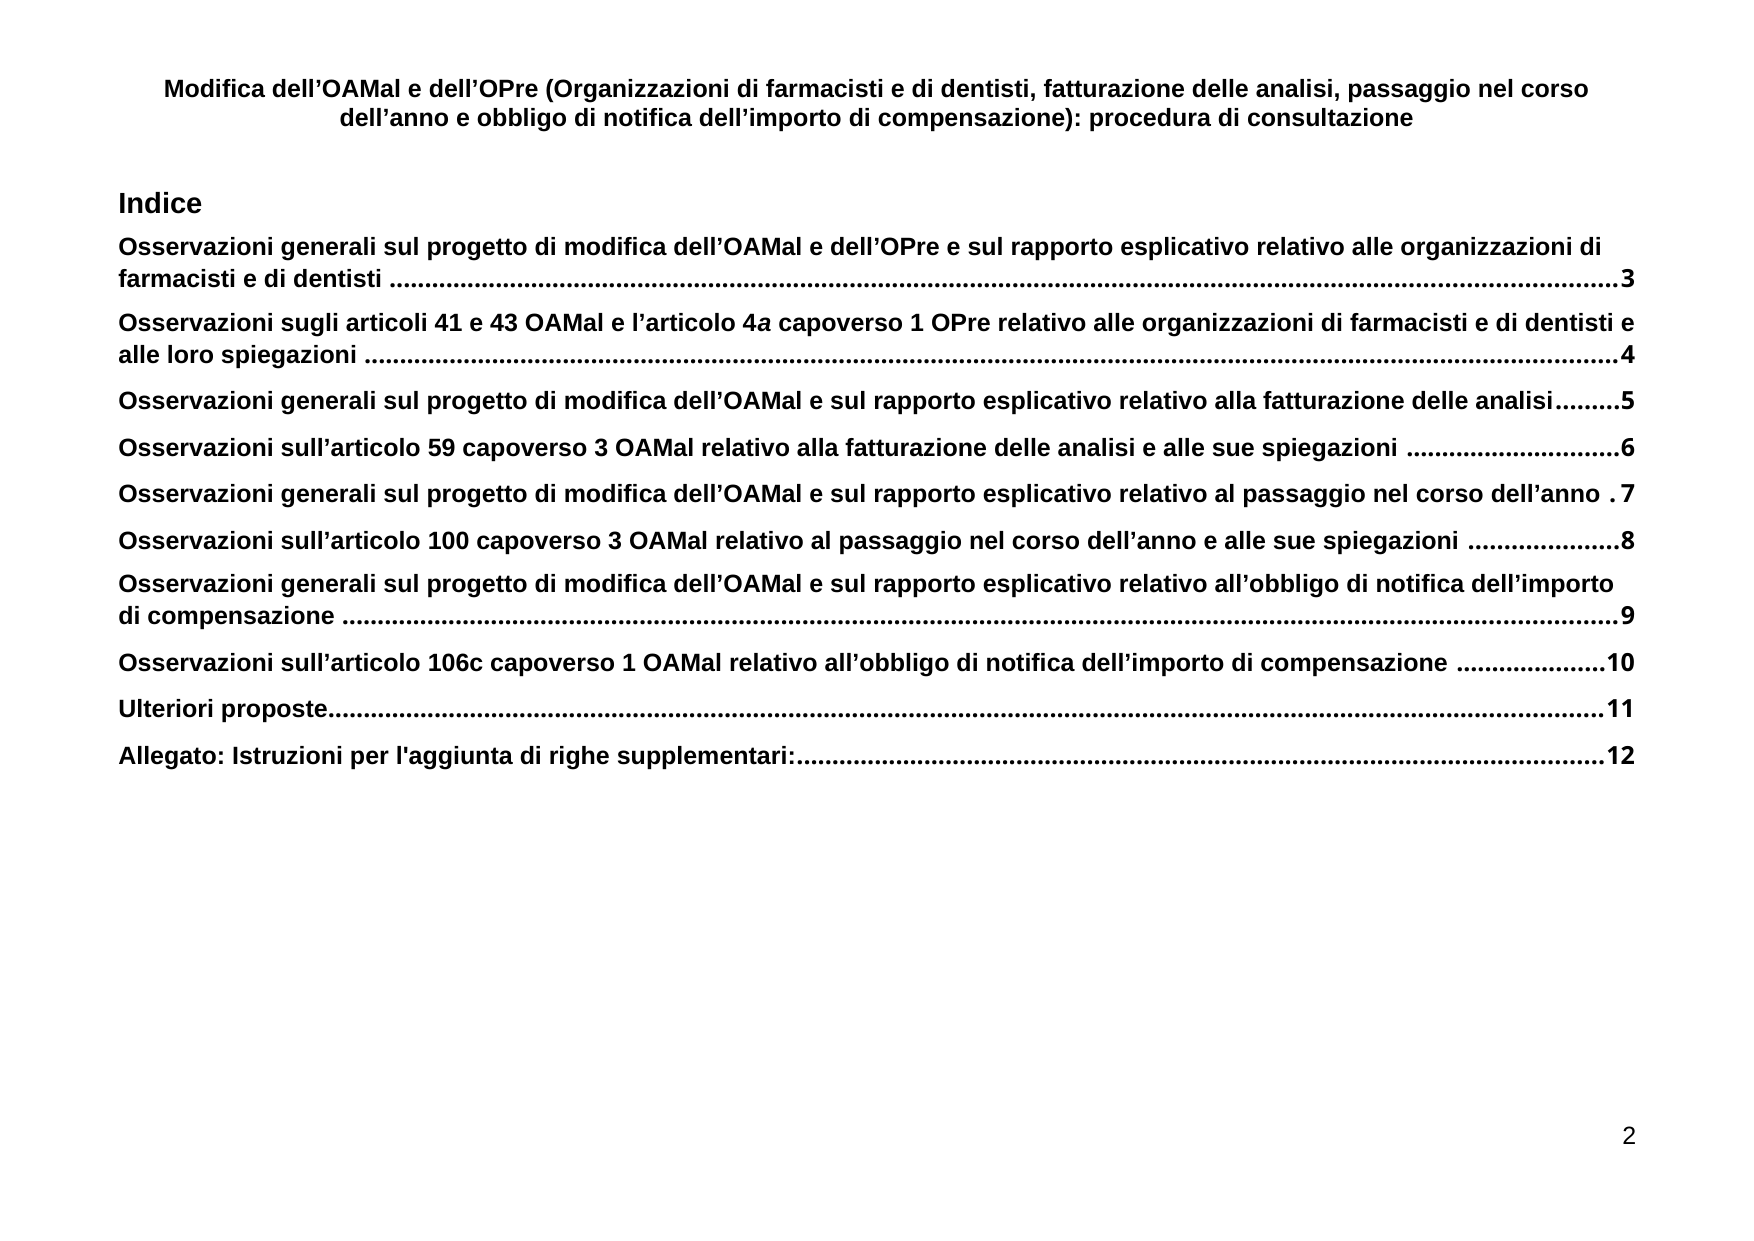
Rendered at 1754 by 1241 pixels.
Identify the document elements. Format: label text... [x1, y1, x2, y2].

text Osservazioni generali sul progetto di modifica dell’OAMal e sul rapporto esplicativo relativo al passaggio nel corso dell’anno 7 [118, 476, 1636, 510]
text Osservazioni sull’articolo 106c capoverso 1 OAMal relativo all’obbligo di notifica dell’importo di compensazione 10 [118, 644, 1636, 679]
text Osservazioni generali sul progetto di modifica dell’OAMal e sul rapporto esplicativo relativo alla fatturazione delle analisi 5 [118, 383, 1636, 417]
text Osservazioni sull’articolo 100 capoverso 3 OAMal relativo al passaggio nel corso dell’anno e alle sue spiegazioni 8 [118, 523, 1636, 557]
text Ulteriori proposte 11 [118, 691, 1636, 725]
text Osservazioni generali sul progetto di modifica dell’OAMal e sul rapporto esplicativo relativo all’obbligo di notifica dell’importo di compensazione 9 [118, 569, 1636, 632]
text Osservazioni sugli articoli 41 e 43 OAMal e l’articolo 4a capoverso 1 OPre relativo alle organizzazioni di farmacisti e di dentisti e alle loro spiegazioni 4 [118, 308, 1636, 371]
text Osservazioni generali sul progetto di modifica dell’OAMal e dell’OPre e sul rapporto esplicativo relativo alle organizzazioni di farmacisti e di dentisti 3 [118, 232, 1636, 295]
title Indice [118, 182, 1636, 220]
text Allegato: Istruzioni per l'aggiunta di righe supplementari: 12 [118, 738, 1636, 772]
text Osservazioni sull’articolo 59 capoverso 3 OAMal relativo alla fatturazione delle analisi e alle sue spiegazioni 6 [118, 429, 1636, 464]
